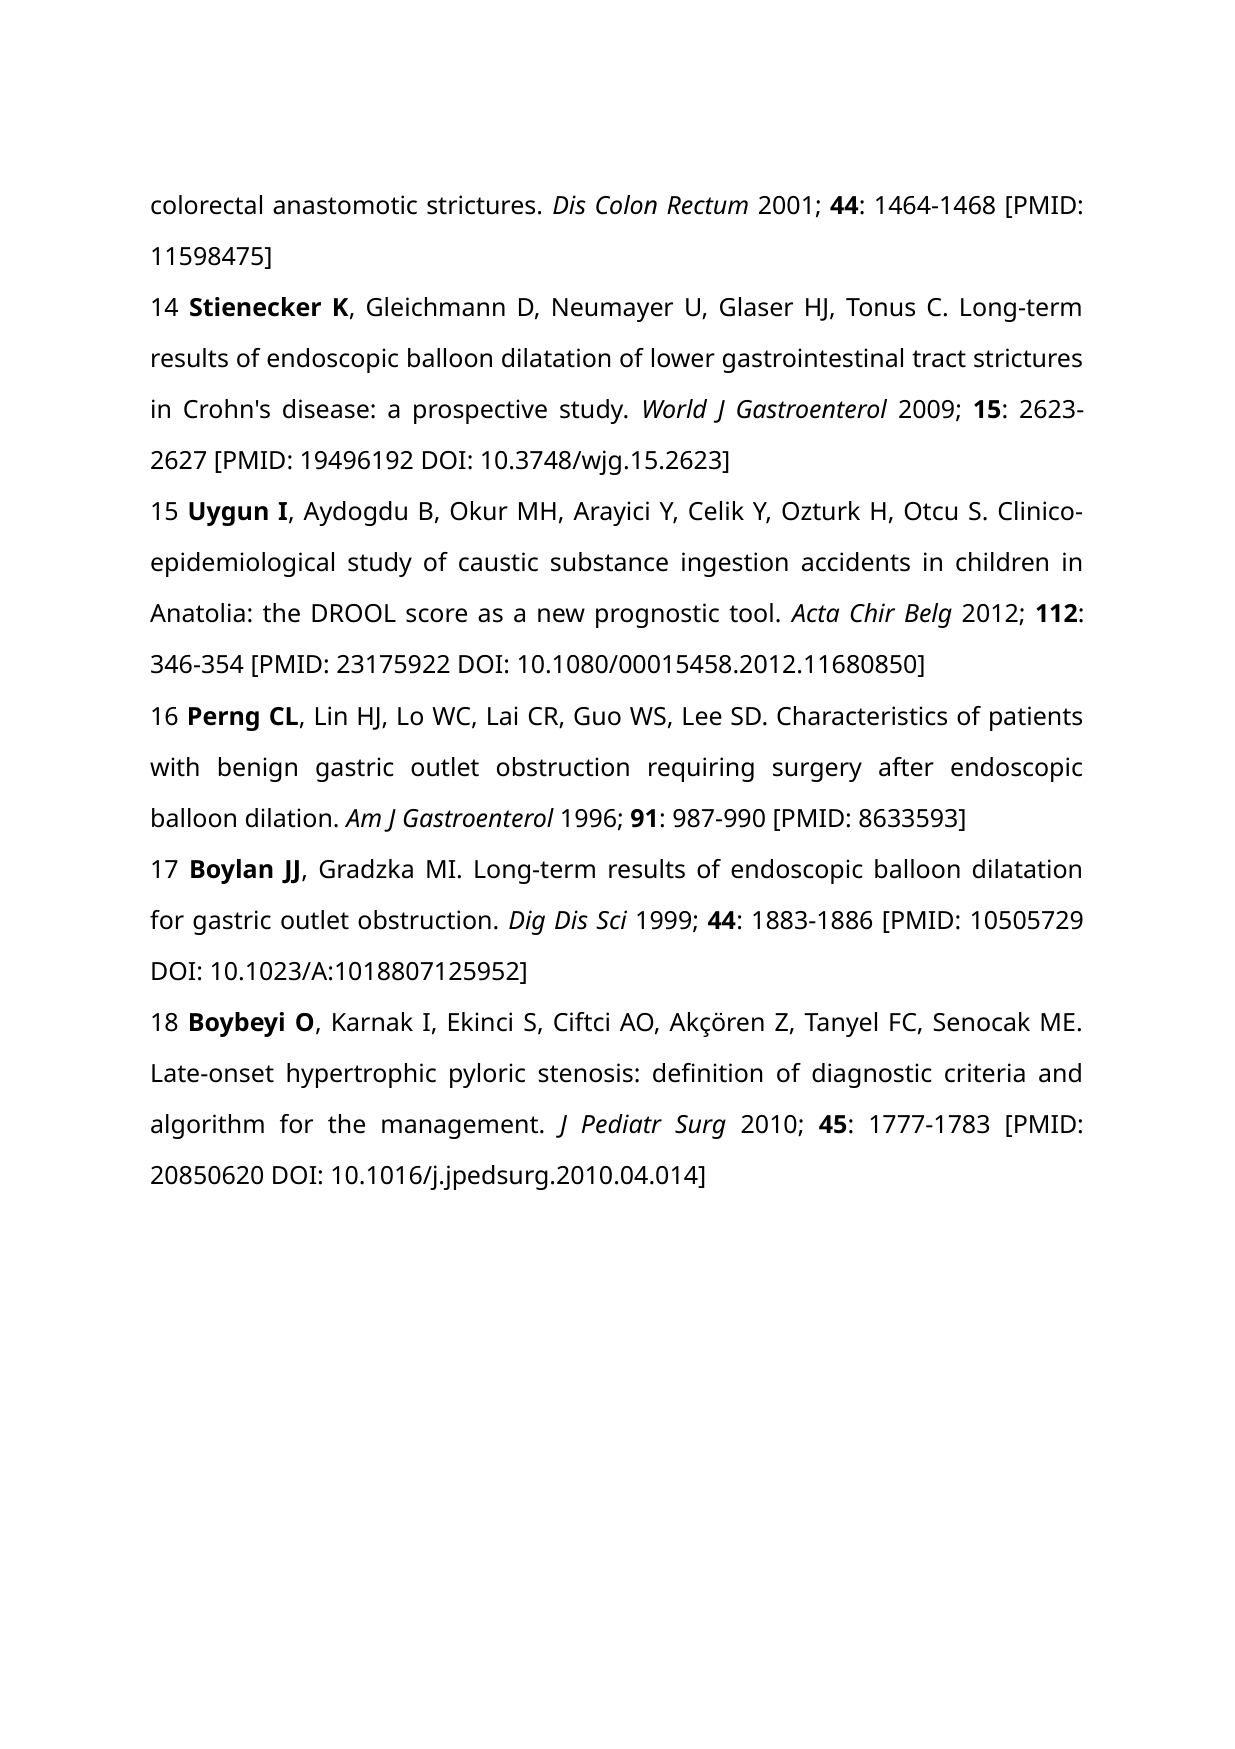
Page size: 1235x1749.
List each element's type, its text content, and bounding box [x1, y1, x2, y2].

text 14 Stienecker K, Gleichmann D, Neumayer U, Glaser HJ, Tonus C. Long-term results of endoscopic balloon dilatation of lower gastrointestinal tract strictures in Crohn's disease: a prospective study. World J Gastroenterol 2009; 15: 2623-2627 [PMID: 19496192 DOI: 10.3748/wjg.15.2623] [150, 290, 1084, 477]
text 17 Boylan JJ, Gradzka MI. Long-term results of endoscopic balloon dilatation for gastric outlet obstruction. Dig Dis Sci 1999; 44: 1883-1886 [PMID: 10505729 DOI: 10.1023/A:1018807125952] [150, 851, 1084, 987]
text 18 Boybeyi O, Karnak I, Ekinci S, Ciftci AO, Akçören Z, Tanyel FC, Senocak ME. Late-onset hypertrophic pyloric stenosis: definition of diagnostic criteria and algorithm for the management. J Pediatr Surg 2010; 45: 1777-1783 [PMID: 20850620 DOI: 10.1016/j.jpedsurg.2010.04.014] [150, 1004, 1084, 1192]
text 15 Uygun I, Aydogdu B, Okur MH, Arayici Y, Celik Y, Ozturk H, Otcu S. Clinico-epidemiological study of caustic substance ingestion accidents in children in Anatolia: the DROOL score as a new prognostic tool. Acta Chir Belg 2012; 112: 346-354 [PMID: 23175922 DOI: 10.1080/00015458.2012.11680850] [150, 494, 1084, 681]
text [150, 188, 1084, 273]
text 16 Perng CL, Lin HJ, Lo WC, Lai CR, Guo WS, Lee SD. Characteristics of patients with benign gastric outlet obstruction requiring surgery after endoscopic balloon dilation. Am J Gastroenterol 1996; 91: 987-990 [PMID: 8633593] [150, 698, 1084, 834]
